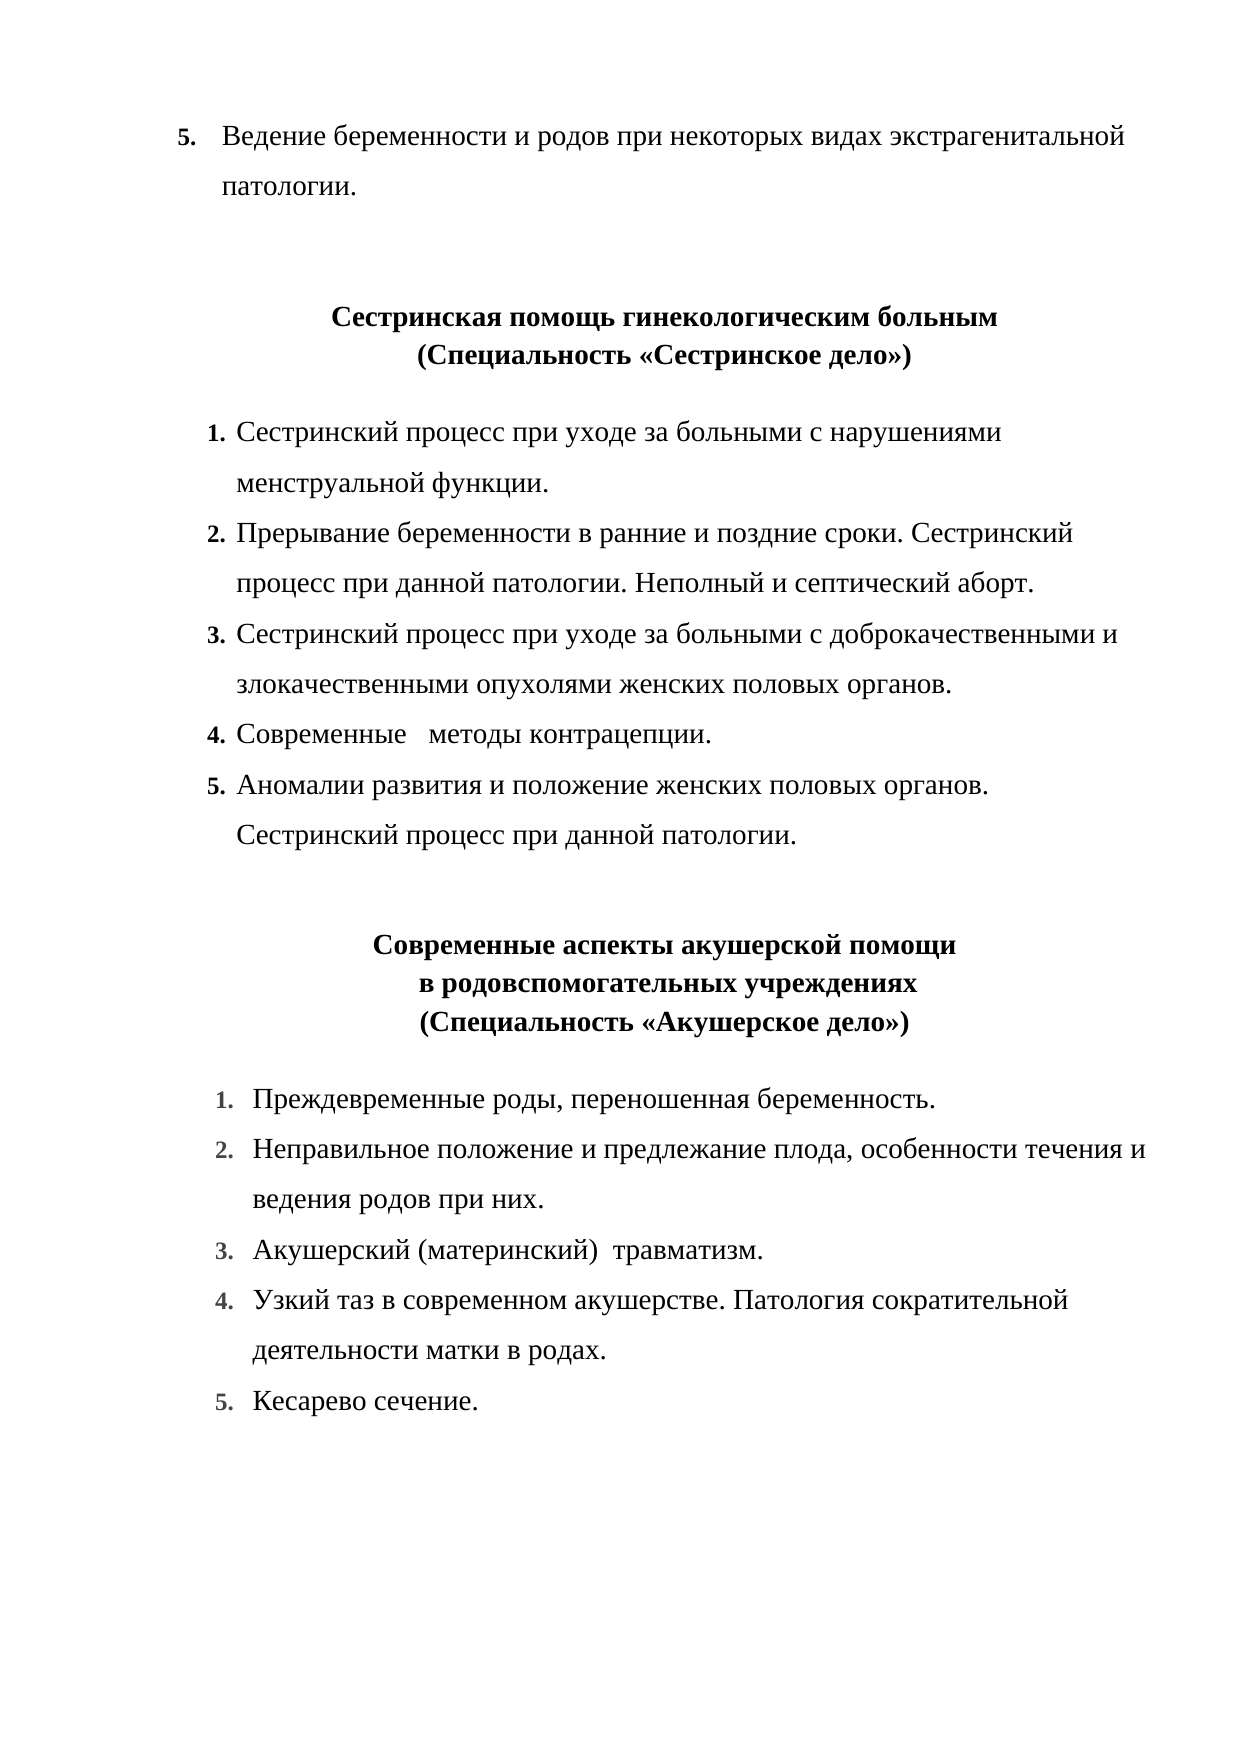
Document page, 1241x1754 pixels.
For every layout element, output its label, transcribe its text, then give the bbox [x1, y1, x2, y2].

text Современные аспекты акушерской помощи [177, 927, 1152, 960]
list Сестринский процесс при уходе за больными с доброкачественными и злокачественными опухолями женских половых органов. [207, 616, 1152, 700]
list Узкий таз в современном акушерстве. Патология сократительной деятельности матки в родах. [215, 1282, 1152, 1366]
list Современные методы контрацепции. [207, 716, 1152, 750]
list Прерывание беременности в ранние и поздние сроки. Сестринский процесс при данной патологии. Неполный и септический аборт. [207, 515, 1152, 599]
text в родовспомогательных учреждениях [177, 965, 1152, 999]
text (Специальность «Акушерское дело») [177, 1004, 1152, 1037]
list Ведение беременности и родов при некоторых видах экстрагенитальной патологии. [177, 118, 1152, 202]
list Неправильное положение и предлежание плода, особенности течения и ведения родов при них. [215, 1131, 1152, 1215]
text (Специальность «Сестринское дело») [177, 337, 1152, 371]
list Преждевременные роды, переношенная беременность. [215, 1081, 1152, 1114]
list Акушерский (материнский) травматизм. [215, 1232, 1152, 1265]
text Сестринская помощь гинекологическим больным [177, 299, 1152, 332]
list Сестринский процесс при уходе за больными с нарушениями менструальной функции. [207, 414, 1152, 498]
list Кесарево сечение. [215, 1383, 1152, 1416]
list Аномалии развития и положение женских половых органов. Сестринский процесс при данной патологии. [207, 767, 1152, 851]
